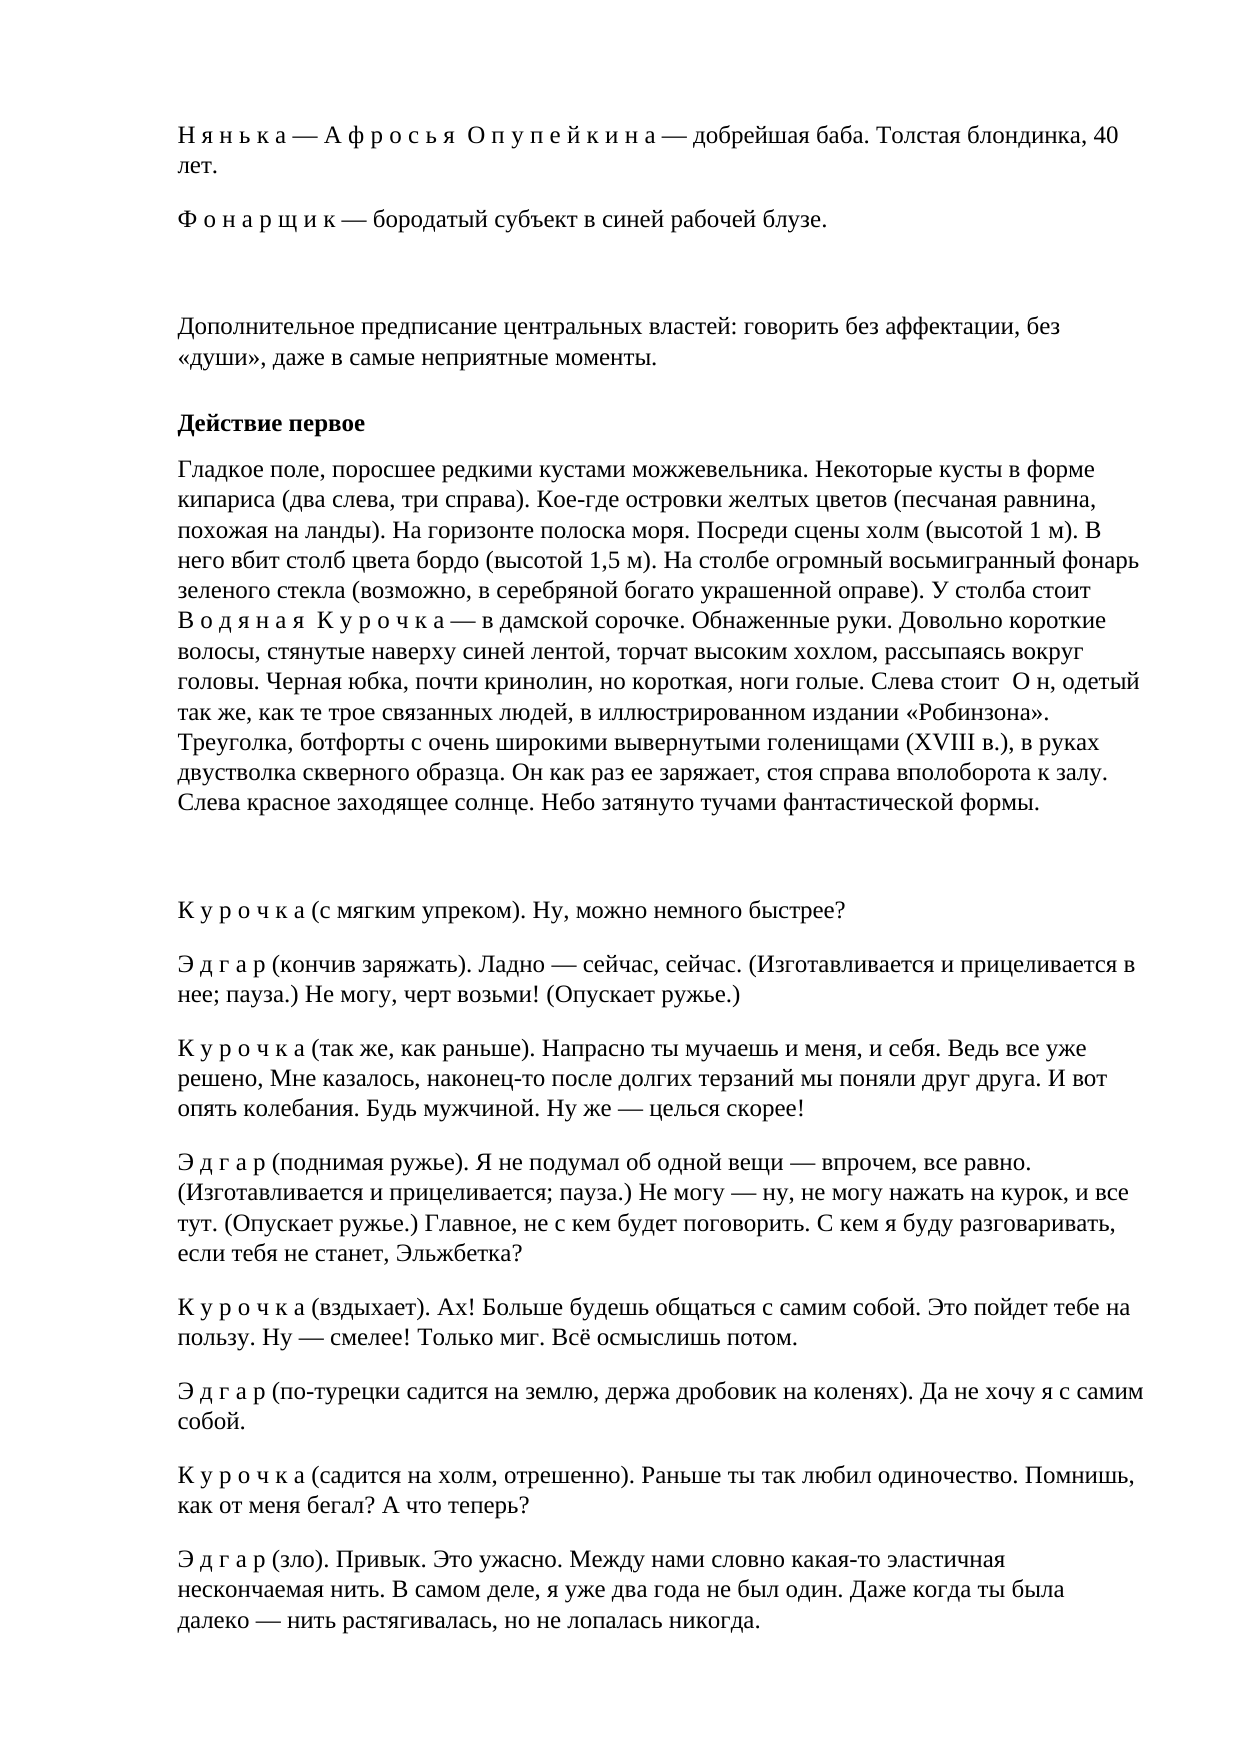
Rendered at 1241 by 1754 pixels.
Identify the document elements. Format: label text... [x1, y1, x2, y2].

text Н я н ь к а — А ф р о с ь я О п у п е й к и н а — добрейшая баба. Толстая блондинка, 40 лет. [177, 118, 1152, 179]
text Действие первое [177, 394, 1152, 437]
text К у р о ч к а (вздыхает). Ах! Больше будешь общаться с самим собой. Это пойдет тебе на пользу. Ну — смелее! Только миг. Всё осмыслишь потом. [177, 1290, 1152, 1351]
text Дополнительное предписание центральных властей: говорить без аффектации, без «души», даже в самые неприятные моменты. [177, 310, 1152, 370]
text Ф о н а р щ и к — бородатый субъект в синей рабочей блузе. [177, 202, 1152, 232]
text Э д г а р (кончив заряжать). Ладно — сейчас, сейчас. (Изготавливается и прицеливается в нее; пауза.) Не могу, черт возьми! (Опускает ружье.) [177, 947, 1152, 1008]
text Э д г а р (зло). Привык. Это ужасно. Между нами словно какая-то эластичная нескончаемая нить. В самом деле, я уже два года не был один. Даже когда ты была далеко — нить растягивалась, но не лопалась никогда. [177, 1542, 1152, 1633]
text К у р о ч к а (с мягким упреком). Ну, можно немного быстрее? [177, 893, 1152, 924]
text Э д г а р (поднимая ружье). Я не подумал об одной вещи — впрочем, все равно. (Изготавливается и прицеливается; пауза.) Не могу — ну, не могу нажать на курок, и все тут. (Опускает ружье.) Главное, не с кем будет поговорить. С кем я буду разговаривать, если тебя не станет, Эльжбетка? [177, 1146, 1152, 1267]
text Гладкое поле, поросшее редкими кустами можжевельника. Некоторые кусты в форме кипариса (два слева, три справа). Кое-где островки желтых цветов (песчаная равнина, похожая на ланды). На горизонте полоска моря. Посреди сцены холм (высотой 1 м). В него вбит столб цвета бордо (высотой 1,5 м). На столбе огромный восьмигранный фонарь зеленого стекла (возможно, в серебряной богато украшенной оправе). У столба стоит В о д я н а я К у р о ч к а — в дамской сорочке. Обнаженные руки. Довольно короткие волосы, стянутые наверху синей лентой, торчат высоким хохлом, рассыпаясь вокруг головы. Черная юбка, почти кринолин, но короткая, ноги голые. Слева стоит О н, одетый так же, как те трое связанных людей, в иллюстрированном издании «Робинзона». Треуголка, ботфорты с очень широкими вывернутыми голенищами (XVIII в.), в руках двустволка скверного образца. Он как раз ее заряжает, стоя справа вполоборота к залу. Слева красное заходящее солнце. Небо затянуто тучами фантастической формы. [177, 452, 1152, 816]
text Э д г а р (по-турецки садится на землю, держа дробовик на коленях). Да не хочу я с самим собой. [177, 1374, 1152, 1435]
text К у р о ч к а (так же, как раньше). Напрасно ты мучаешь и меня, и себя. Ведь все уже решено, Мне казалось, наконец-то после долгих терзаний мы поняли друг друга. И вот опять колебания. Будь мужчиной. Ну же — целься скорее! [177, 1031, 1152, 1122]
text К у р о ч к а (садится на холм, отрешенно). Раньше ты так любил одиночество. Помнишь, как от меня бегал? А что теперь? [177, 1458, 1152, 1519]
